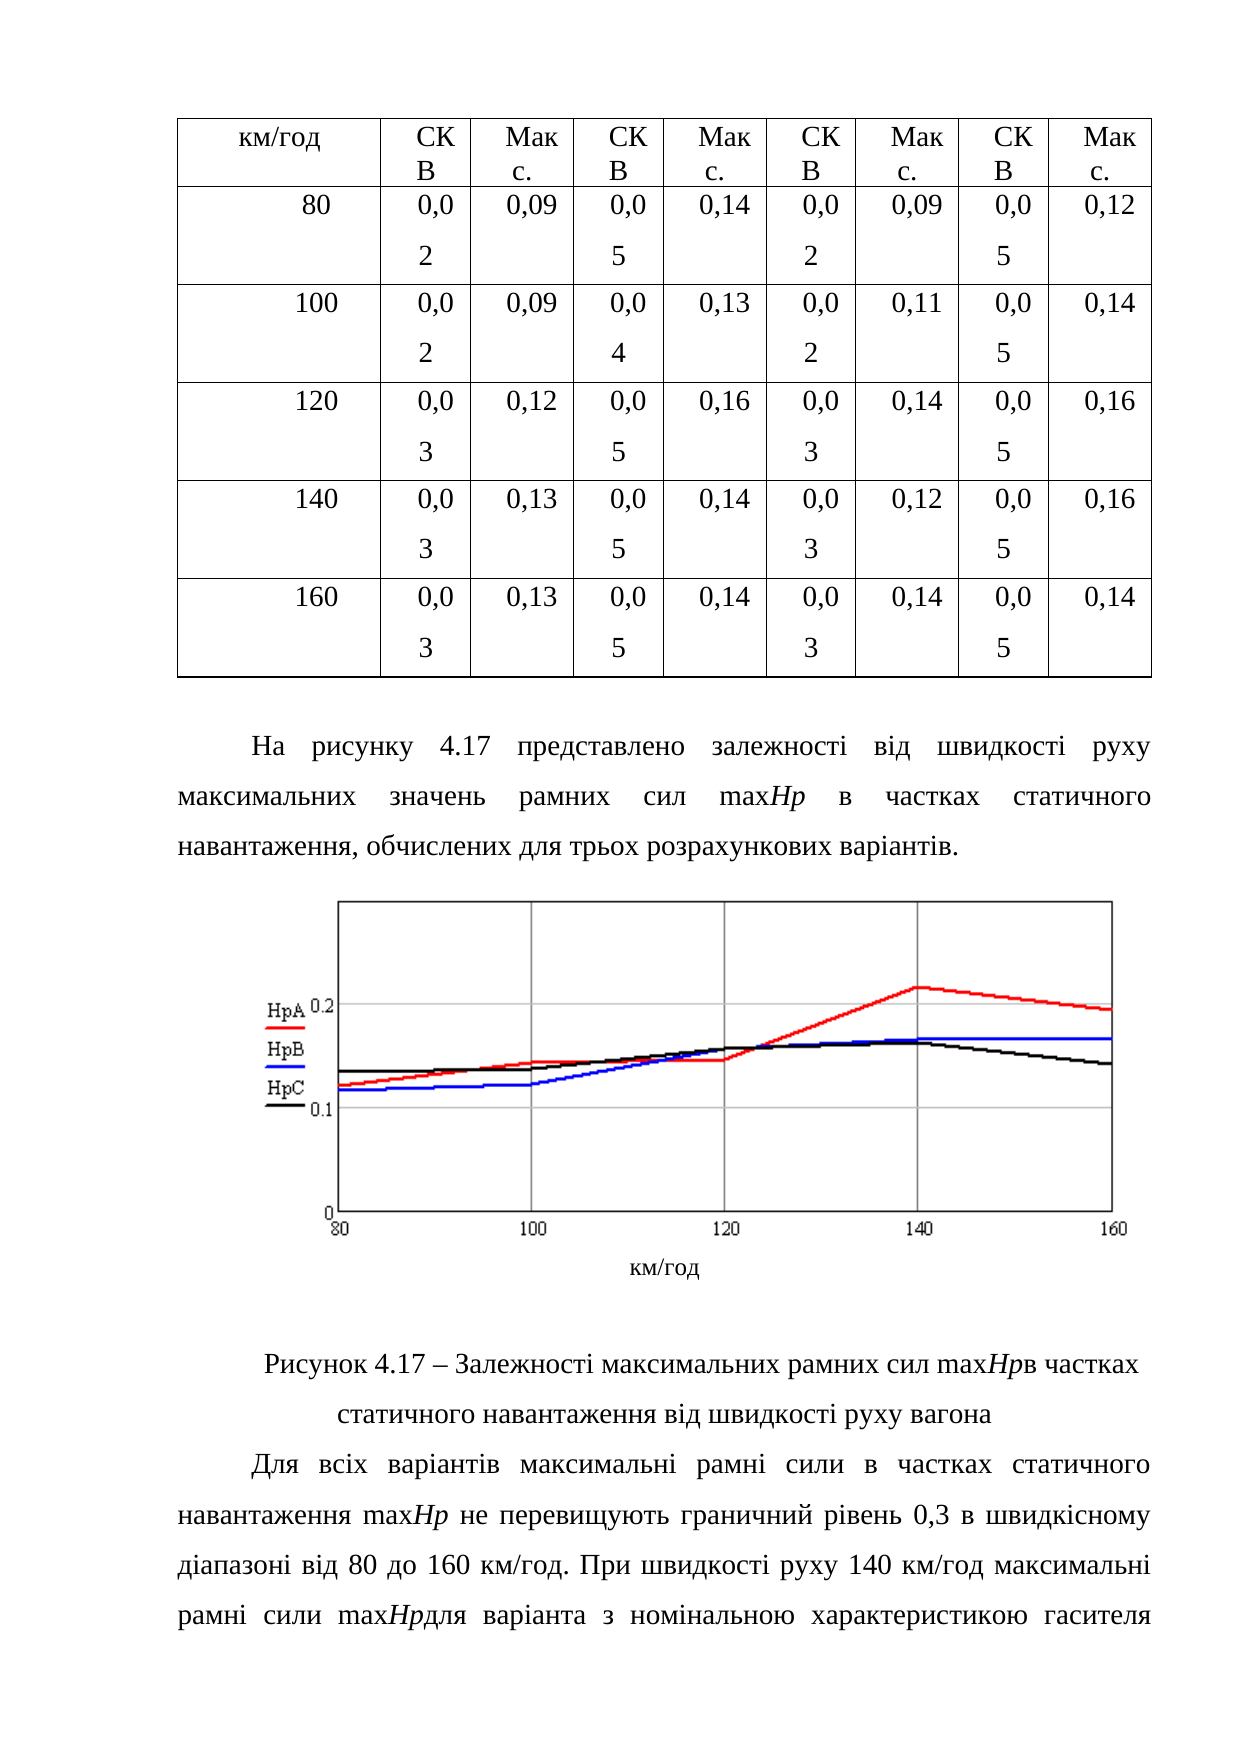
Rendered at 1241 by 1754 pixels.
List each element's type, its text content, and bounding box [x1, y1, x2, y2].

table_cell 0,13 [664, 285, 766, 382]
table_cell СКВ [381, 119, 470, 186]
table_cell 140 [178, 481, 380, 578]
text На рисунку 4.17 представлено залежності від швидкості руху максимальних значень рамних сил maxHp в частках статичного навантаження, обчислених для трьох розрахункових варіантів. [177, 728, 1152, 862]
table_cell 0,09 [471, 285, 573, 382]
table_cell 0,02 [767, 187, 855, 284]
table_cell 0,03 [381, 481, 470, 578]
text Рисунок 4.17 – Залежності максимальних рамних сил maxHpв частках статичного навантаження від швидкості руху вагона [177, 1346, 1152, 1430]
table_cell 120 [178, 383, 380, 480]
table_cell СКВ [574, 119, 663, 186]
table_cell 0,02 [767, 285, 855, 382]
table_cell 0,14 [856, 579, 958, 676]
table_cell 100 [178, 285, 380, 382]
table_cell 0,05 [574, 383, 663, 480]
table_cell 0,05 [959, 481, 1048, 578]
table_cell 0,04 [574, 285, 663, 382]
table_cell 0,16 [1049, 383, 1151, 480]
table_cell Макс. [1049, 119, 1151, 186]
table_cell 0,05 [574, 579, 663, 676]
table_cell 0,14 [664, 187, 766, 284]
table_cell 0,12 [471, 383, 573, 480]
table_cell 80 [178, 187, 380, 284]
table_cell 0,05 [574, 187, 663, 284]
table_cell Макс. [471, 119, 573, 186]
table_cell 0,14 [664, 579, 766, 676]
table_cell 0,09 [856, 187, 958, 284]
table_cell 0,02 [381, 285, 470, 382]
table_cell 0,02 [381, 187, 470, 284]
table_cell 0,05 [959, 383, 1048, 480]
table_cell 0,11 [856, 285, 958, 382]
table_cell 0,12 [1049, 187, 1151, 284]
table_cell 0,14 [856, 383, 958, 480]
table_cell 160 [178, 579, 380, 676]
table_cell 0,05 [959, 187, 1048, 284]
table_cell 0,16 [664, 383, 766, 480]
table_cell 0,05 [959, 579, 1048, 676]
table_cell 0,03 [767, 383, 855, 480]
table_cell Макс. [856, 119, 958, 186]
table_cell 0,14 [664, 481, 766, 578]
table_cell 0,03 [381, 383, 470, 480]
table_cell 0,09 [471, 187, 573, 284]
table_cell СКВ [959, 119, 1048, 186]
table_cell 0,03 [767, 481, 855, 578]
table_cell 0,03 [767, 579, 855, 676]
table_cell 0,13 [471, 481, 573, 578]
table_cell 0,14 [1049, 579, 1151, 676]
table_cell 0,12 [856, 481, 958, 578]
table_cell СКВ [767, 119, 855, 186]
table_cell Макс. [664, 119, 766, 186]
table_cell 0,03 [381, 579, 470, 676]
picture [259, 878, 1144, 1238]
table_cell 0,05 [574, 481, 663, 578]
table_cell 0,16 [1049, 481, 1151, 578]
table_cell 0,13 [471, 579, 573, 676]
table_cell 0,14 [1049, 285, 1151, 382]
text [177, 1446, 1152, 1631]
table_cell 0,05 [959, 285, 1048, 382]
